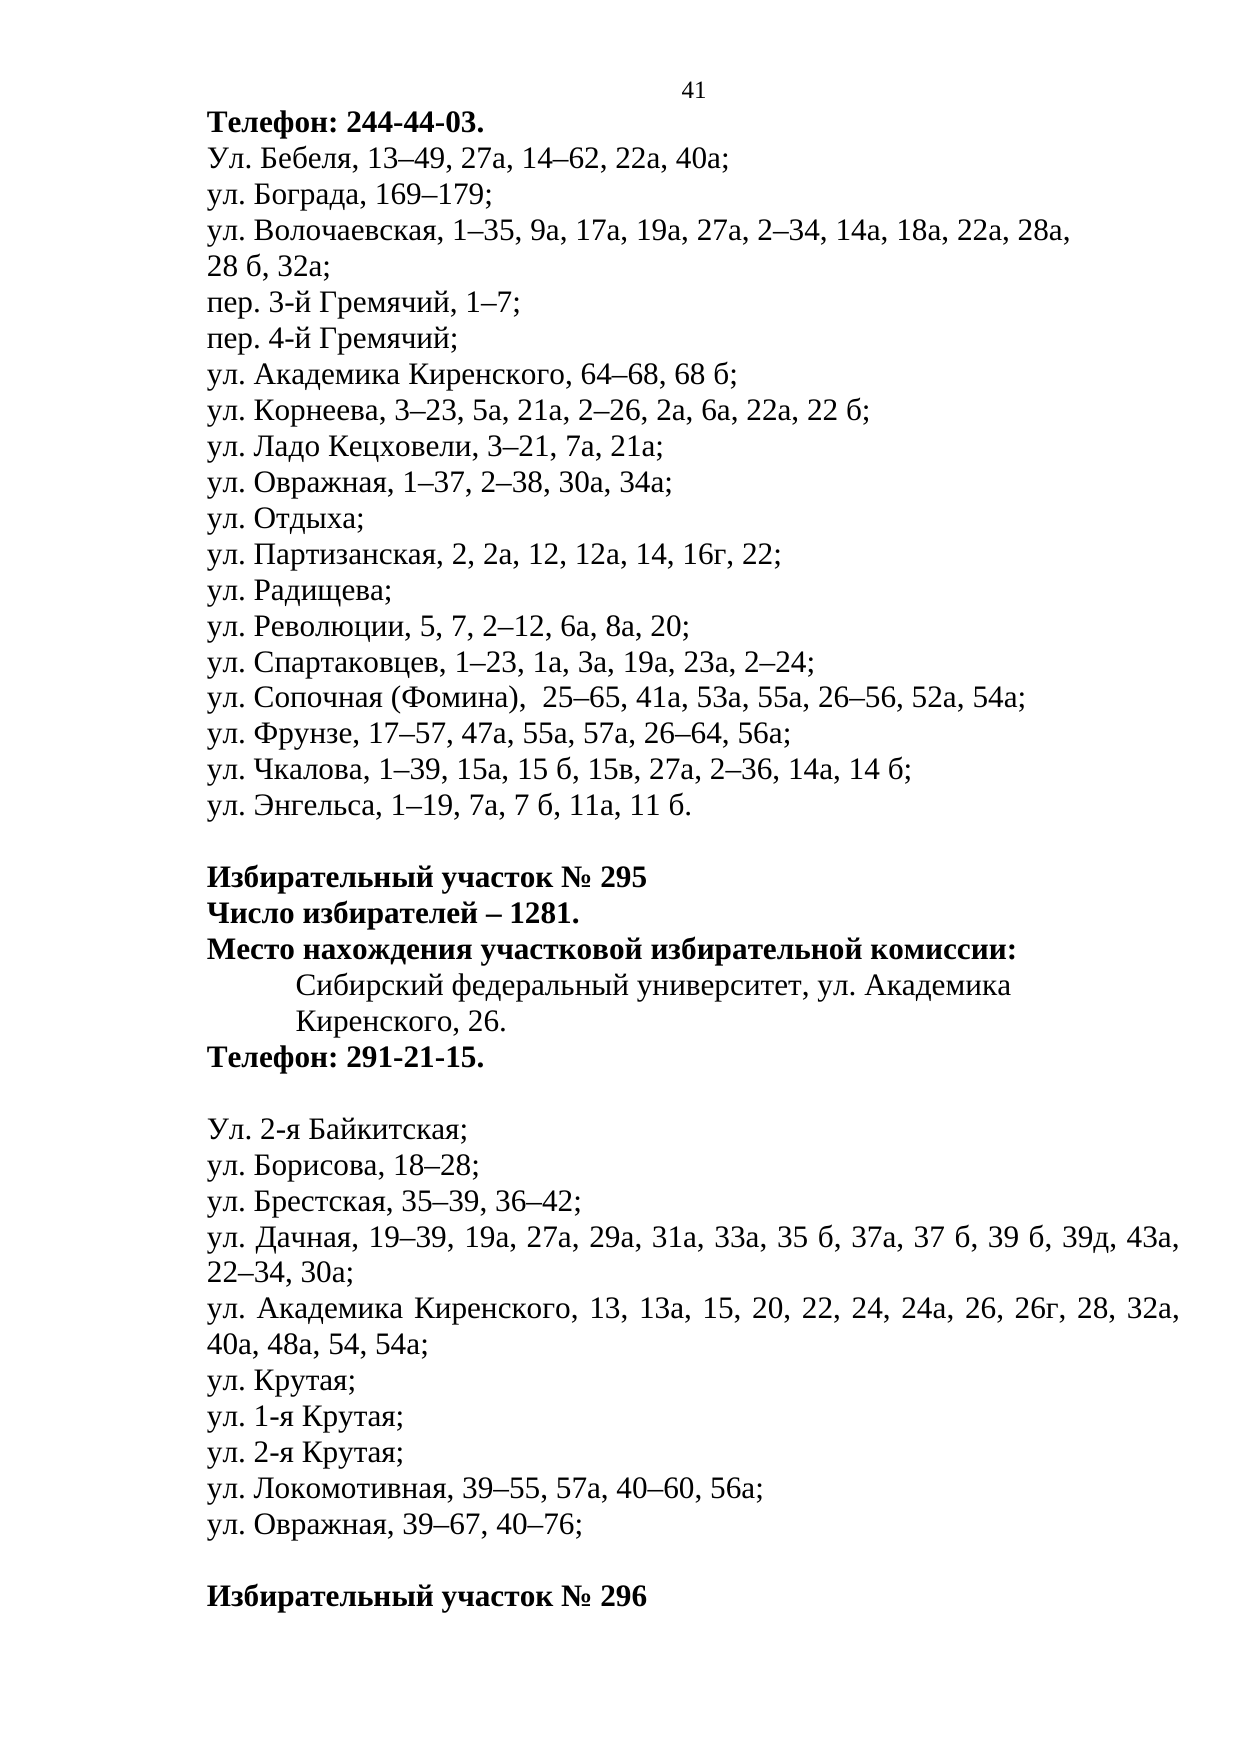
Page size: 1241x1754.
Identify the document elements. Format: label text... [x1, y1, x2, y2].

text ул. Ладо Кецховели, 3–21, 7а, 21а; [207, 427, 1181, 463]
text ул. Овражная, 1–37, 2–38, 30а, 34а; [207, 463, 1181, 499]
text Киренского, 26. [295, 1002, 1181, 1038]
text Ул. Бебеля, 13–49, 27а, 14–62, 22а, 40а; [207, 140, 1181, 176]
text Телефон: 291-21-15. [207, 1038, 1181, 1074]
text ул. Академика Киренского, 64–68, 68 б; [207, 355, 1181, 391]
text ул. Партизанская, 2, 2а, 12, 12а, 14, 16г, 22; [207, 535, 1181, 571]
text пер. 4-й Гремячий; [207, 319, 1181, 355]
text ул. Волочаевская, 1–35, 9а, 17а, 19а, 27а, 2–34, 14а, 18а, 22а, 28а, [207, 212, 1181, 247]
text 28 б, 32а; [207, 247, 1181, 283]
text ул. Чкалова, 1–39, 15а, 15 б, 15в, 27а, 2–36, 14а, 14 б; [207, 751, 1181, 787]
text ул. Радищева; [207, 571, 1181, 607]
text ул. 2-я Крутая; [207, 1433, 1181, 1469]
text Сибирский федеральный университет, ул. Академика [295, 966, 1181, 1002]
text пер. 3-й Гремячий, 1–7; [207, 283, 1181, 319]
text ул. Отдыха; [207, 499, 1181, 535]
text ул. Крутая; [207, 1362, 1181, 1397]
text ул. Корнеева, 3–23, 5а, 21а, 2–26, 2а, 6а, 22а, 22 б; [207, 391, 1181, 427]
text ул. Сопочная (Фомина), 25–65, 41а, 53а, 55а, 26–56, 52а, 54а; [207, 679, 1181, 715]
text ул. 1-я Крутая; [207, 1397, 1181, 1433]
text Место нахождения участковой избирательной комиссии: [207, 930, 1181, 966]
text Избирательный участок № 296 [207, 1577, 1181, 1613]
text ул. Энгельса, 1–19, 7а, 7 б, 11а, 11 б. [207, 787, 1181, 822]
text ул. Революции, 5, 7, 2–12, 6а, 8а, 20; [207, 607, 1181, 643]
text ул. Дачная, 19–39, 19а, 27а, 29а, 31а, 33а, 35 б, 37а, 37 б, 39 б, 39д, 43а, 22–34, 30а; [207, 1218, 1181, 1290]
text ул. Академика Киренского, 13, 13а, 15, 20, 22, 24, 24а, 26, 26г, 28, 32а, 40а, 48а, 54, 54а; [207, 1290, 1181, 1362]
text ул. Спартаковцев, 1–23, 1а, 3а, 19а, 23а, 2–24; [207, 643, 1181, 679]
text ул. Борисова, 18–28; [207, 1146, 1181, 1182]
text Телефон: 244-44-03. [207, 104, 1181, 140]
text ул. Фрунзе, 17–57, 47а, 55а, 57а, 26–64, 56а; [207, 715, 1181, 751]
text ул. Брестская, 35–39, 36–42; [207, 1182, 1181, 1218]
text ул. Овражная, 39–67, 40–76; [207, 1505, 1181, 1541]
text Избирательный участок № 295 [207, 858, 1181, 894]
text Ул. 2-я Байкитская; [207, 1110, 1181, 1146]
text Число избирателей – 1281. [207, 894, 1181, 930]
text ул. Локомотивная, 39–55, 57а, 40–60, 56а; [207, 1469, 1181, 1505]
text ул. Бограда, 169–179; [207, 176, 1181, 212]
